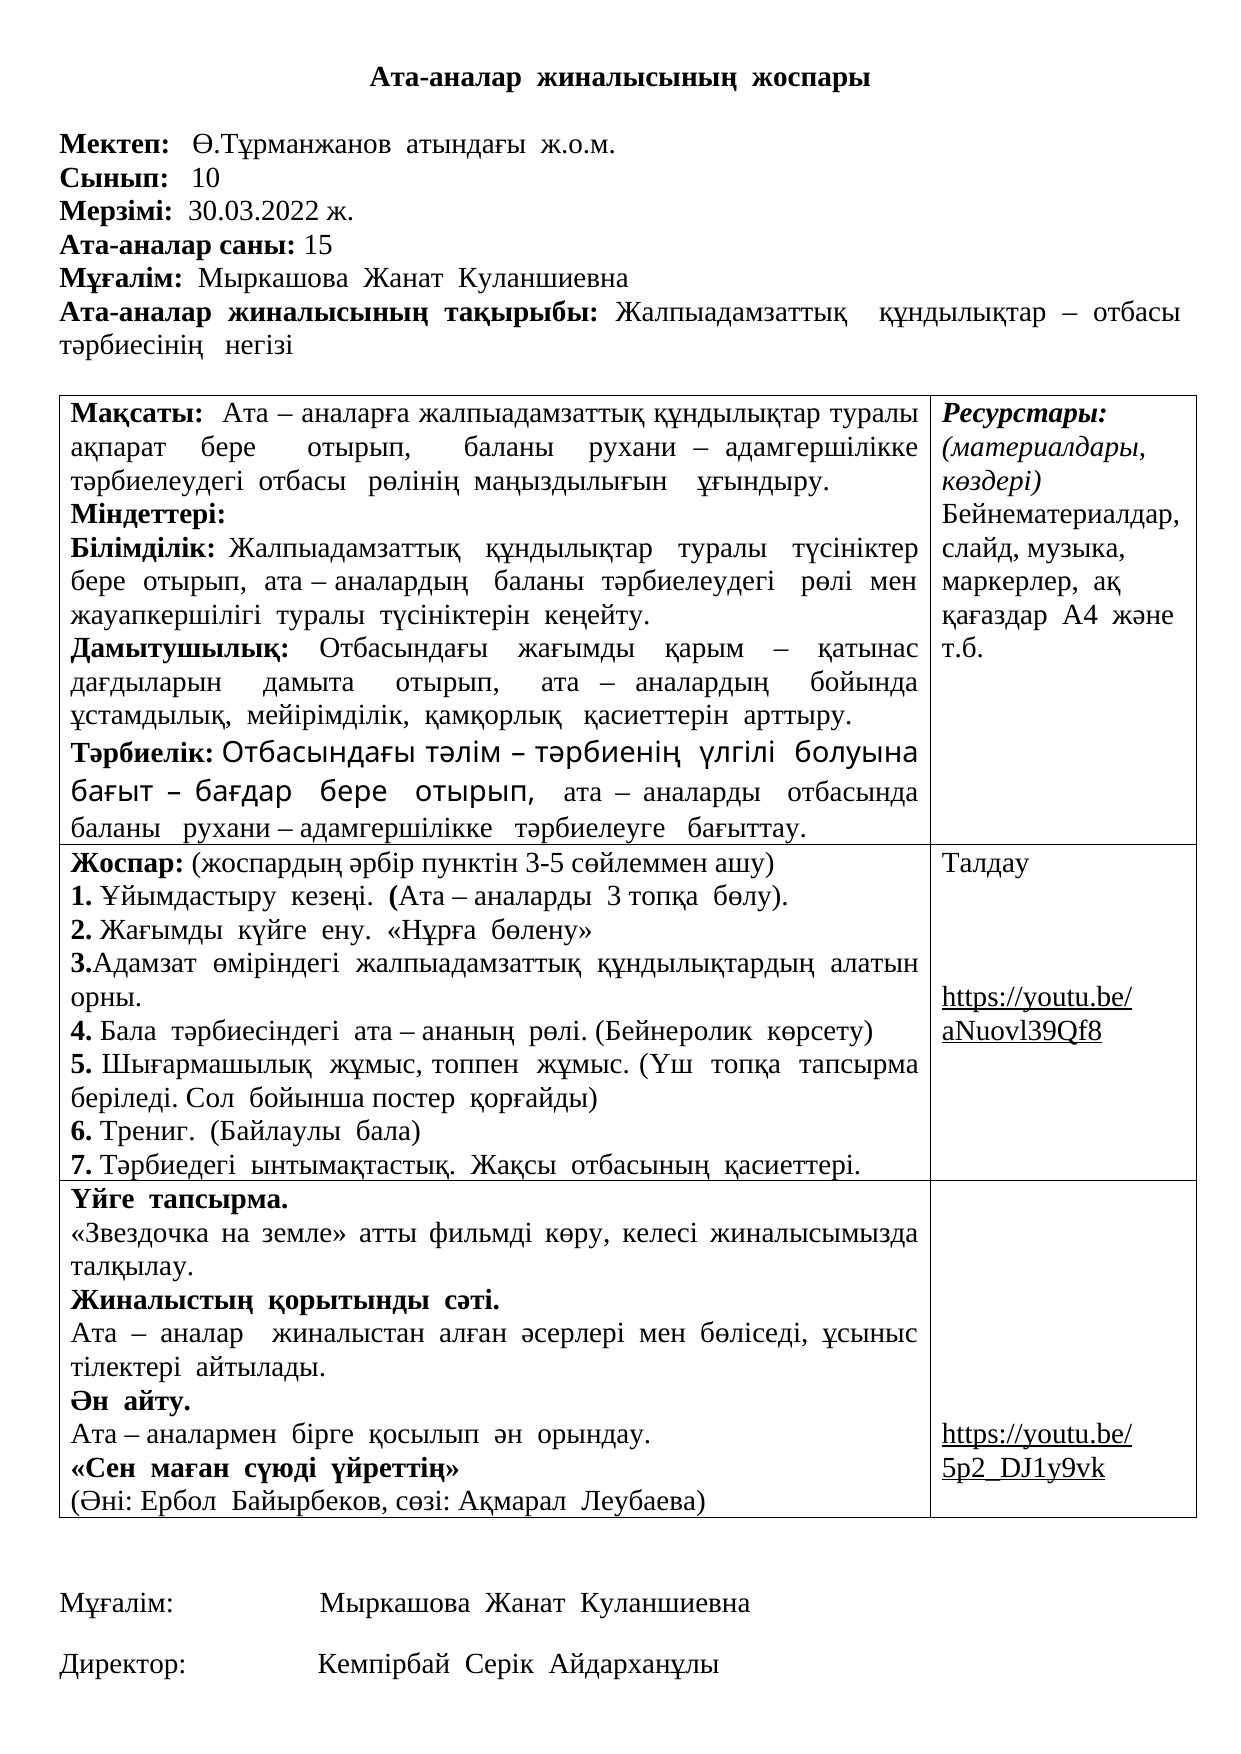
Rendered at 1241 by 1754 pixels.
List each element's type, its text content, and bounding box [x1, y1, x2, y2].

text Мұғалім: Мыркашова Жанат Куланшиевна [59, 1585, 1181, 1618]
table_cell Жоспар: (жоспардың әрбір пунктін 3-5 сөйлеммен ашу) 1. Ұйымдастыру кезеңі. (Ата – аналарды 3 топқа бөлу). 2. Жағымды күйге ену. «Нұрға бөлену» 3.Адамзат өміріндегі жалпыадамзаттық құндылықтардың алатын орны. 4. Бала тәрбиесіндегі ата – ананың рөлі. (Бейнеролик көрсету) 5. Шығармашылық жұмыс, топпен жұмыс. (Үш топқа тапсырма беріледі. Сол бойынша постер қорғайды) 6. Трениг. (Байлаулы бала) 7. Тәрбиедегі ынтымақтастық. Жақсы отбасының қасиеттері. [60, 845, 930, 1180]
text Мұғалім: Мыркашова Жанат Куланшиевна [59, 260, 1181, 294]
text Сынып: 10 [59, 160, 1181, 193]
text Мектеп: Ө.Тұрманжанов атындағы ж.о.м. [59, 126, 1181, 160]
text Мерзімі: 30.03.2022 ж. [59, 193, 1181, 227]
table_header Мақсаты: Ата – аналарға жалпыадамзаттық құндылықтар туралы ақпарат бере отырып, баланы рухани – адамгершілікке тәрбиелеудегі отбасы рөлінің маңыздылығын ұғындыру. Міндеттері: Білімділік: Жалпыадамзаттық құндылықтар туралы түсініктер бере отырып, ата – аналардың баланы тәрбиелеудегі рөлі мен жауапкершілігі туралы түсініктерін кеңейту. Дамытушылық: Отбасындағы жағымды қарым – қатынас дағдыларын дамыта отырып, ата – аналардың бойында ұстамдылық, мейірімділік, қамқорлық қасиеттерін арттыру. Тәрбиелік: Отбасындағы тәлім – тәрбиенің үлгілі болуына бағыт – бағдар бере отырып, ата – аналарды отбасында баланы рухани – адамгершілікке тәрбиелеуге бағыттау. [60, 396, 930, 844]
table_cell Үйге тапсырма. «Звездочка на земле» атты фильмді көру, келесі жиналысымызда талқылау. Жиналыстың қорытынды сәті. Ата – аналар жиналыстан алған әсерлері мен бөліседі, ұсыныс тілектері айтылады. Ән айту. Ата – аналармен бірге қосылып ән орындау. «Сен маған сүюді үйреттің» (Әні: Ербол Байырбеков, сөзі: Ақмарал Леубаева) [60, 1181, 930, 1517]
text Директор: Кемпірбай Серік Айдарханұлы [59, 1646, 1181, 1680]
text Ата-аналар жиналысының тақырыбы: Жалпыадамзаттық құндылықтар – отбасы тәрбиесінің негізі [59, 294, 1181, 361]
table_header Ресурстары: (материалдары, көздері) Бейнематериалдар, слайд, музыка, маркерлер, ақ қағаздар А4 және т.б. [931, 396, 1196, 844]
table_cell Талдау https://youtu.be/aNuovl39Qf8 [931, 845, 1196, 1180]
text Ата-аналар жиналысының жоспары [59, 59, 1181, 93]
table_cell https://youtu.be/5p2_DJ1y9vk [931, 1181, 1196, 1517]
text Ата-аналар саны: 15 [59, 227, 1181, 260]
